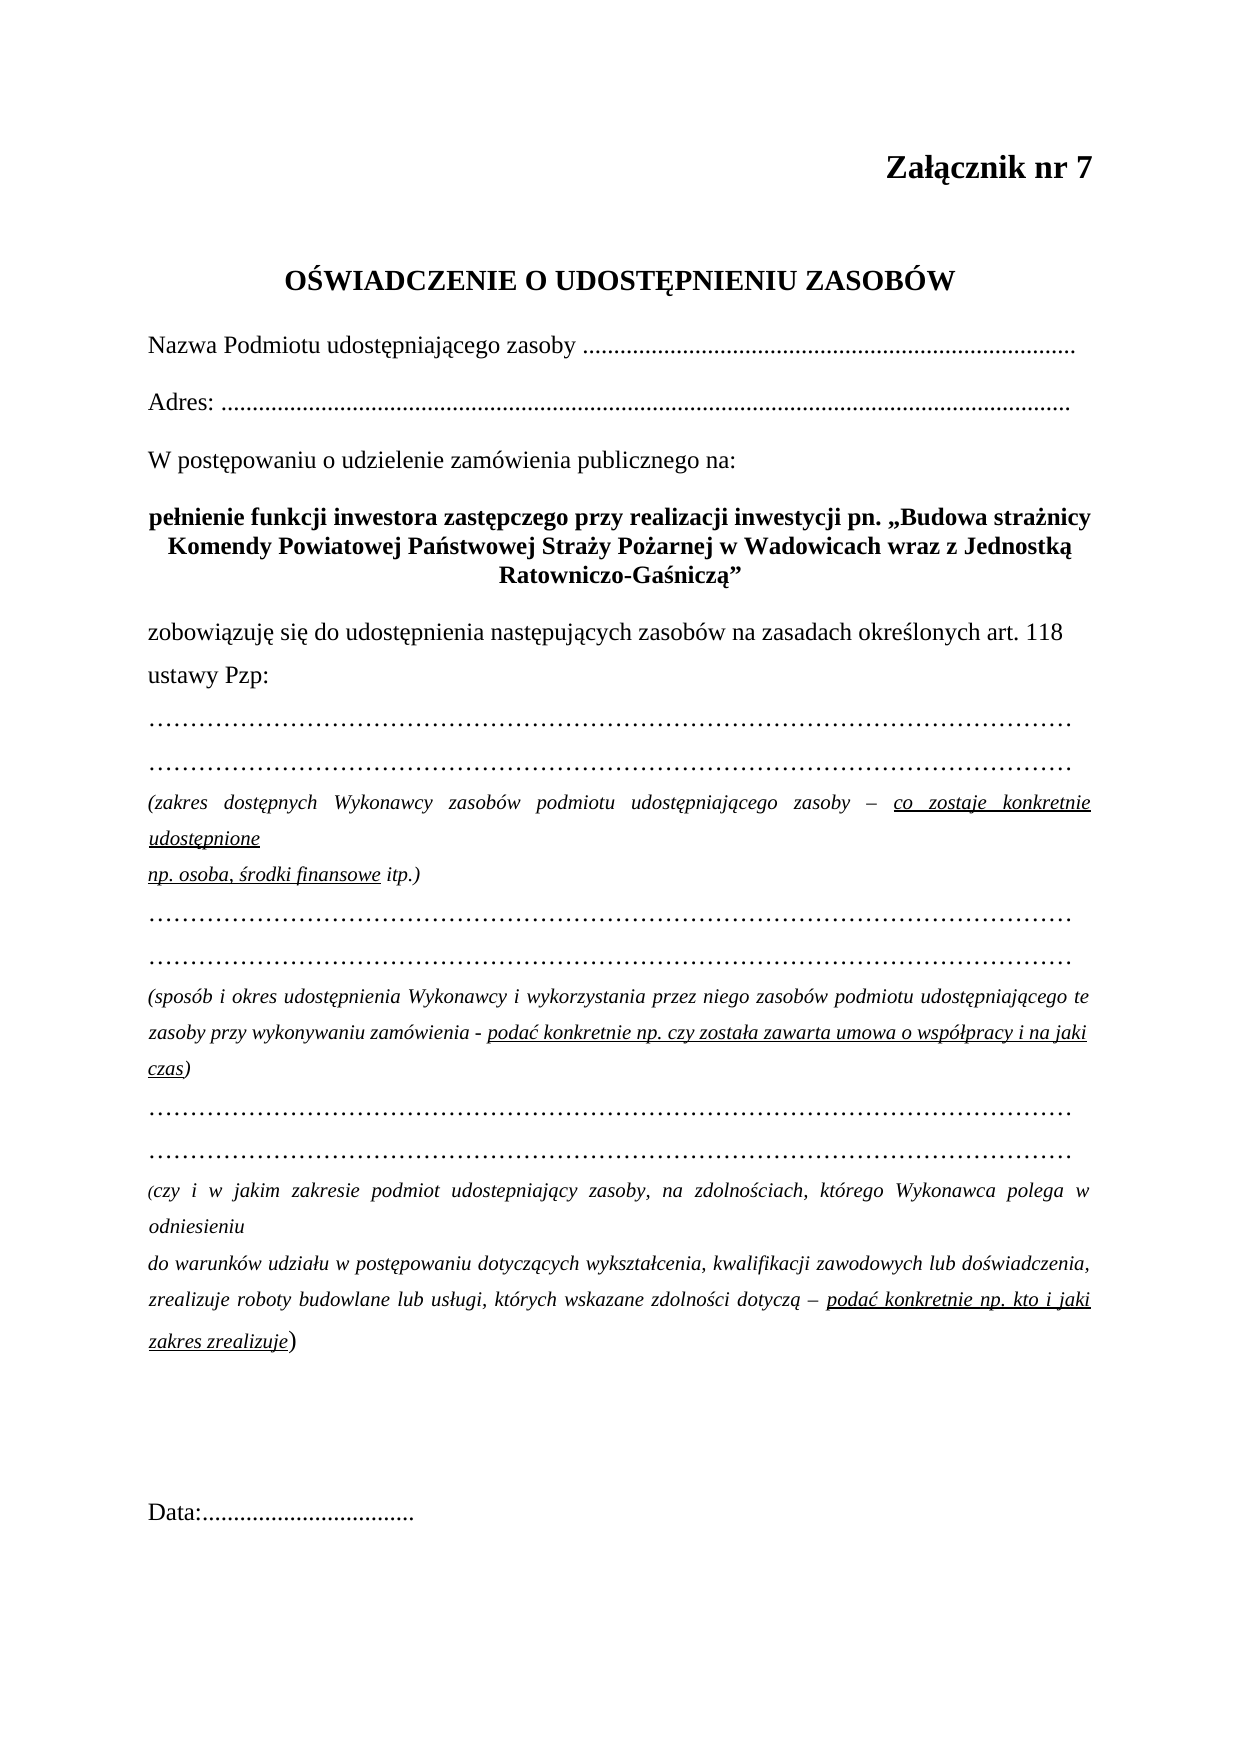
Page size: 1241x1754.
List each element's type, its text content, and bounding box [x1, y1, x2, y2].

text W postępowaniu o udzielenie zamówienia publicznego na: [148, 445, 1093, 473]
text ustawy Pzp: [148, 660, 1093, 689]
text Adres: ........................................................................................................................................ [148, 387, 1093, 416]
text Załącznik nr 7 [148, 148, 1093, 186]
text zobowiązuję się do udostępnienia następujących zasobów na zasadach określonych art. 118 [148, 617, 1093, 646]
text OŚWIADCZENIE O UDOSTĘPNIENIU ZASOBÓW [148, 263, 1093, 296]
text ………………………………………………………………………………………………… [148, 703, 1093, 732]
text Komendy Powiatowej Państwowej Straży Pożarnej w Wadowicach wraz z Jednostką [148, 531, 1093, 560]
text do warunków udziału w postępowaniu dotyczących wykształcenia, kwalifikacji zawodowych lub doświadczenia, zrealizuje roboty budowlane lub usługi, których wskazane zdolności dotyczą – podać konkretnie np. kto i jaki zakres zrealizuje) [148, 1251, 1093, 1354]
text ………………………………………………………………………………………………… [148, 1092, 1093, 1121]
text ………………………………………………………………………………………………… [148, 747, 1093, 775]
text Nazwa Podmiotu udostępniającego zasoby ............................................................................... [148, 330, 1093, 358]
text ………………………………………………………………………………………………… [148, 941, 1093, 970]
text Ratowniczo-Gaśniczą” [148, 560, 1093, 588]
text np. osoba, środki finansowe itp.) [148, 862, 1093, 886]
text Data:.................................. [148, 1497, 1093, 1526]
text ………………………………………………………………………………………………… [148, 1135, 1093, 1164]
text (czy i w jakim zakresie podmiot udostepniający zasoby, na zdolnościach, którego Wykonawca polega w odniesieniu [148, 1178, 1093, 1238]
text pełnienie funkcji inwestora zastępczego przy realizacji inwestycji pn. „Budowa strażnicy [148, 502, 1093, 531]
text (zakres dostępnych Wykonawcy zasobów podmiotu udostępniającego zasoby – co zostaje konkretnie udostępnione [148, 790, 1093, 850]
text (sposób i okres udostępnienia Wykonawcy i wykorzystania przez niego zasobów podmiotu udostępniającego te zasoby przy wykonywaniu zamówienia - podać konkretnie np. czy została zawarta umowa o współpracy i na jaki [148, 984, 1093, 1044]
text ………………………………………………………………………………………………… [148, 898, 1093, 927]
text czas) [148, 1056, 1093, 1080]
